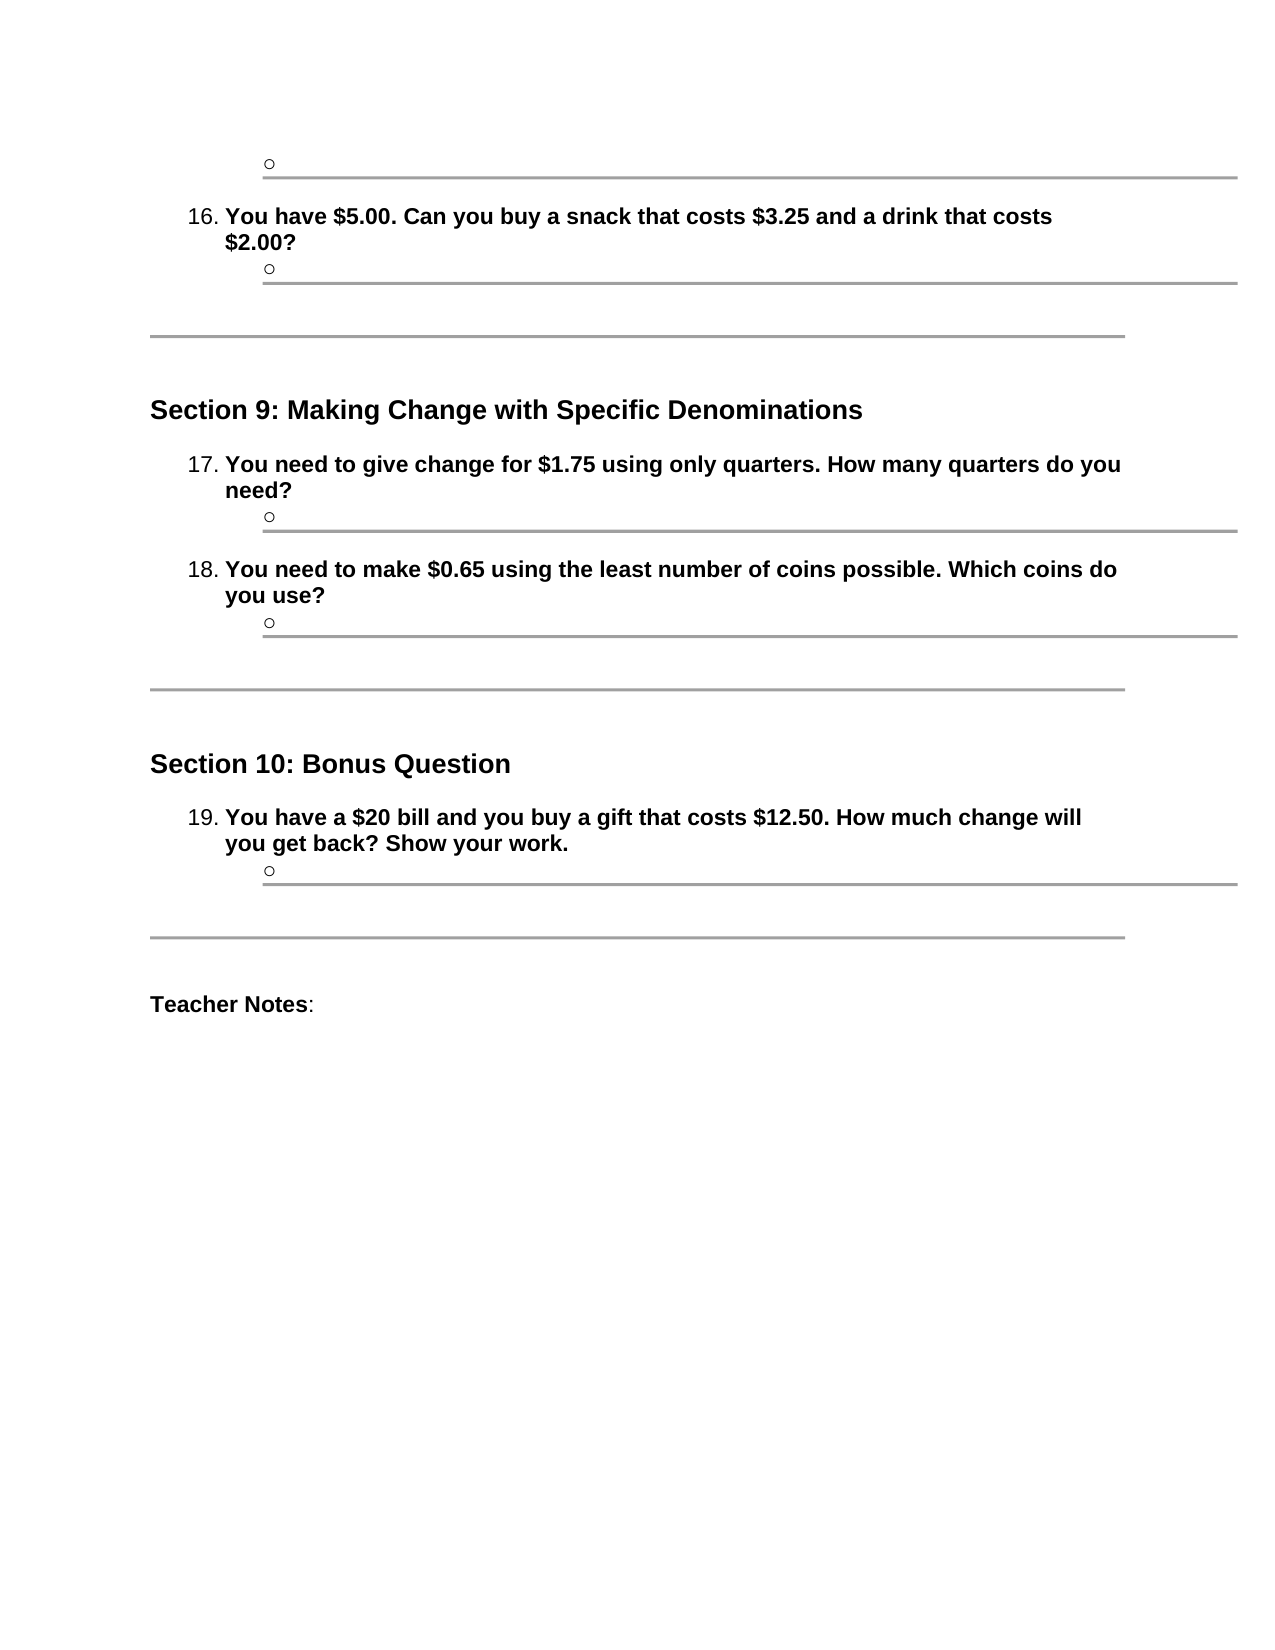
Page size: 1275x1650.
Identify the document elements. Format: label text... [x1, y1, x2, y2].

list You need to make $0.65 using the least number of coins possible. Which coins do you use? [187, 556, 1125, 609]
list You need to give change for $1.75 using only quarters. How many quarters do you need? [187, 451, 1125, 503]
text Teacher Notes: [150, 991, 1125, 1018]
list You have $5.00. Can you buy a snack that costs $3.25 and a drink that costs $2.00? [187, 203, 1125, 255]
subtitle Section 9: Making Change with Specific Denominations [150, 394, 1125, 426]
subtitle Section 10: Bonus Question [150, 748, 1125, 779]
list You have a $20 bill and you buy a gift that costs $12.50. How much change will you get back? Show your work. [187, 804, 1125, 857]
